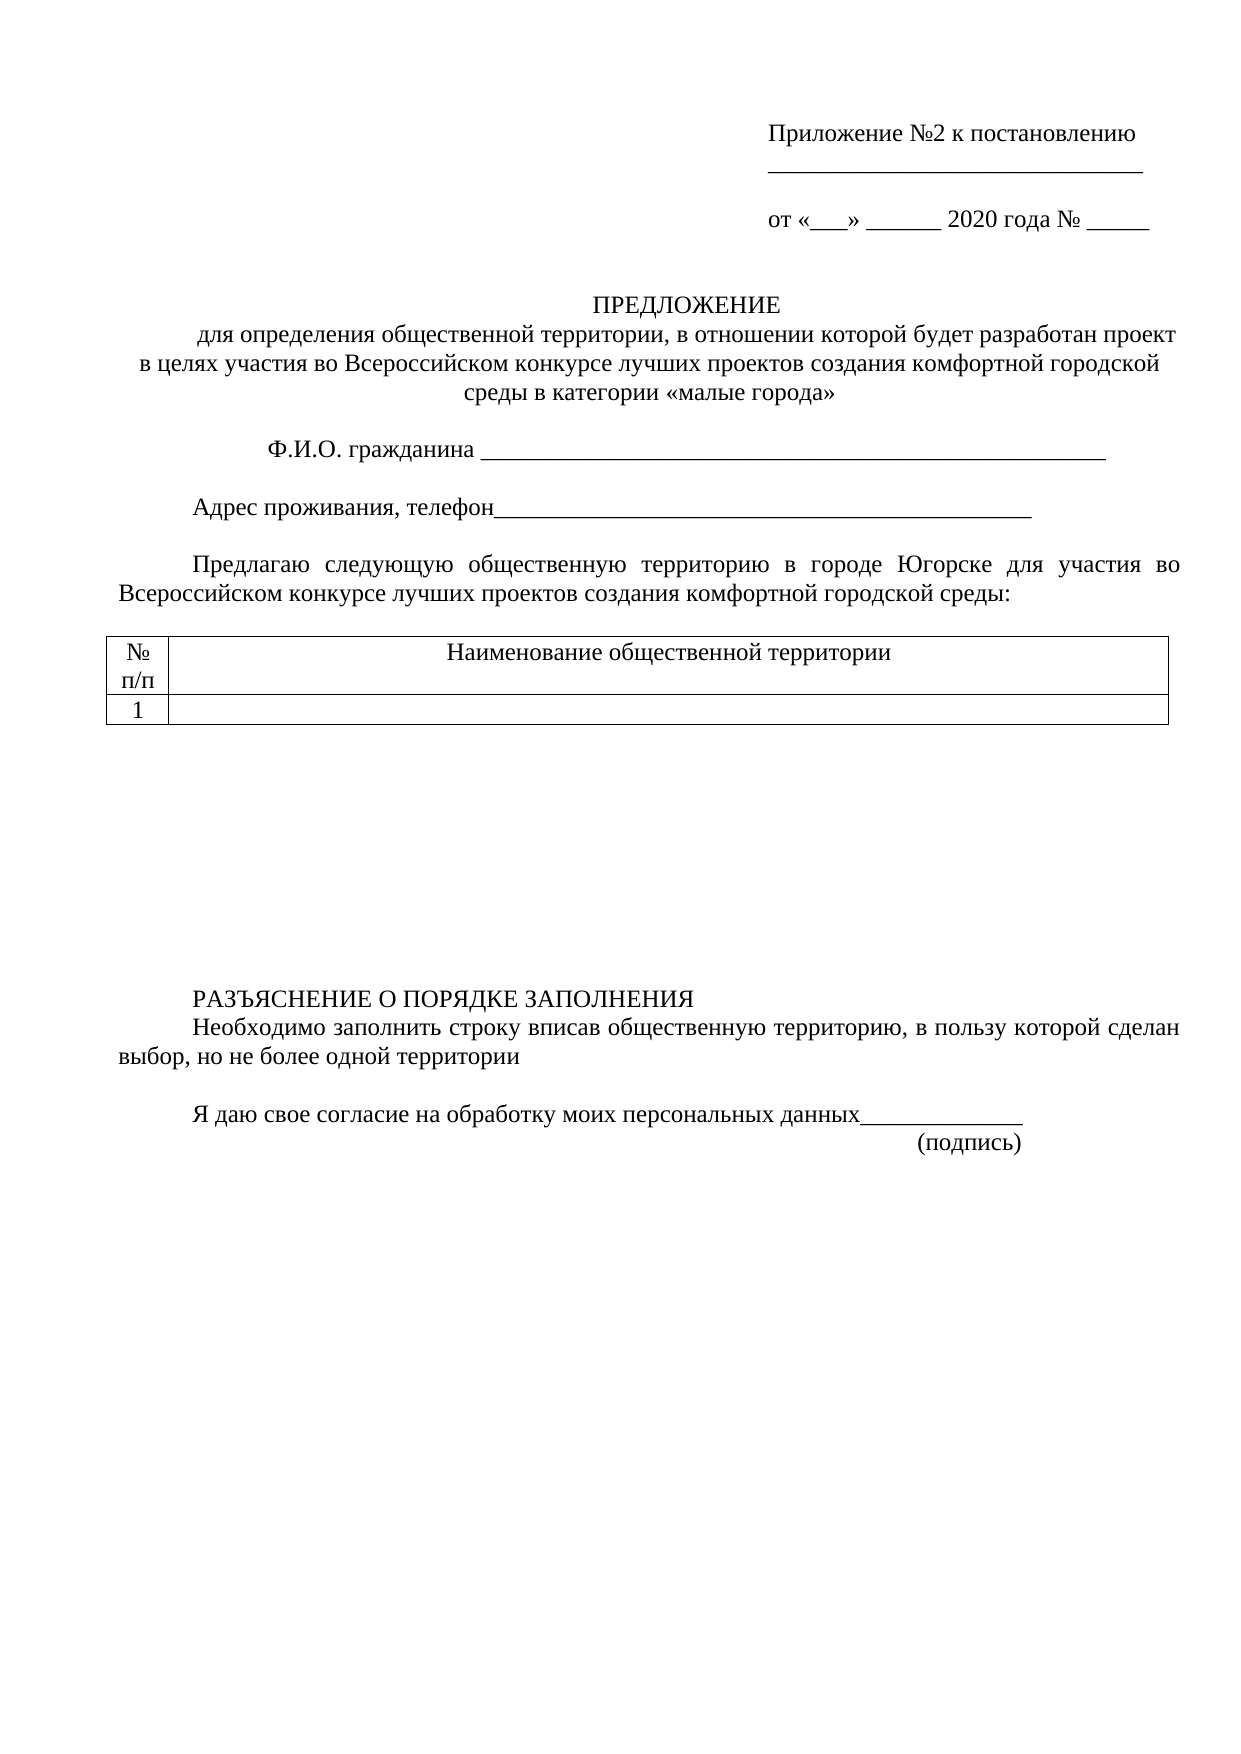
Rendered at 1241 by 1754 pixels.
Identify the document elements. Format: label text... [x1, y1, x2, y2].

table_header Наименование общественной территории [169, 637, 1168, 694]
text Ф.И.О. гражданина __________________________________________________ [118, 434, 1181, 463]
table_cell 1 [107, 695, 168, 724]
text Необходимо заполнить строку вписав общественную территорию, в пользу которой сделан выбор, но не более одной территории [118, 1012, 1181, 1070]
text Я даю свое согласие на обработку моих персональных данных_____________ [118, 1099, 1181, 1127]
text Предлагаю следующую общественную территорию в городе Югорске для участия во Всероссийском конкурсе лучших проектов создания комфортной городской среды: [118, 549, 1181, 607]
text Приложение №2 к постановлению [118, 118, 1181, 147]
text от «___» ______ 2020 года № _____ [118, 204, 1181, 233]
text ПРЕДЛОЖЕНИЕ [118, 291, 1181, 319]
text (подпись) [118, 1127, 1181, 1156]
text для определения общественной территории, в отношении которой будет разработан проект в целях участия во Всероссийском конкурсе лучших проектов создания комфортной городской среды в категории «малые города» [118, 319, 1181, 406]
table_cell [169, 695, 1168, 724]
text ______________________________ [118, 147, 1181, 176]
table_header № п/п [107, 637, 168, 694]
text РАЗЪЯСНЕНИЕ О ПОРЯДКЕ ЗАПОЛНЕНИЯ [118, 984, 1181, 1012]
text Адрес проживания, телефон___________________________________________ [118, 492, 1181, 521]
